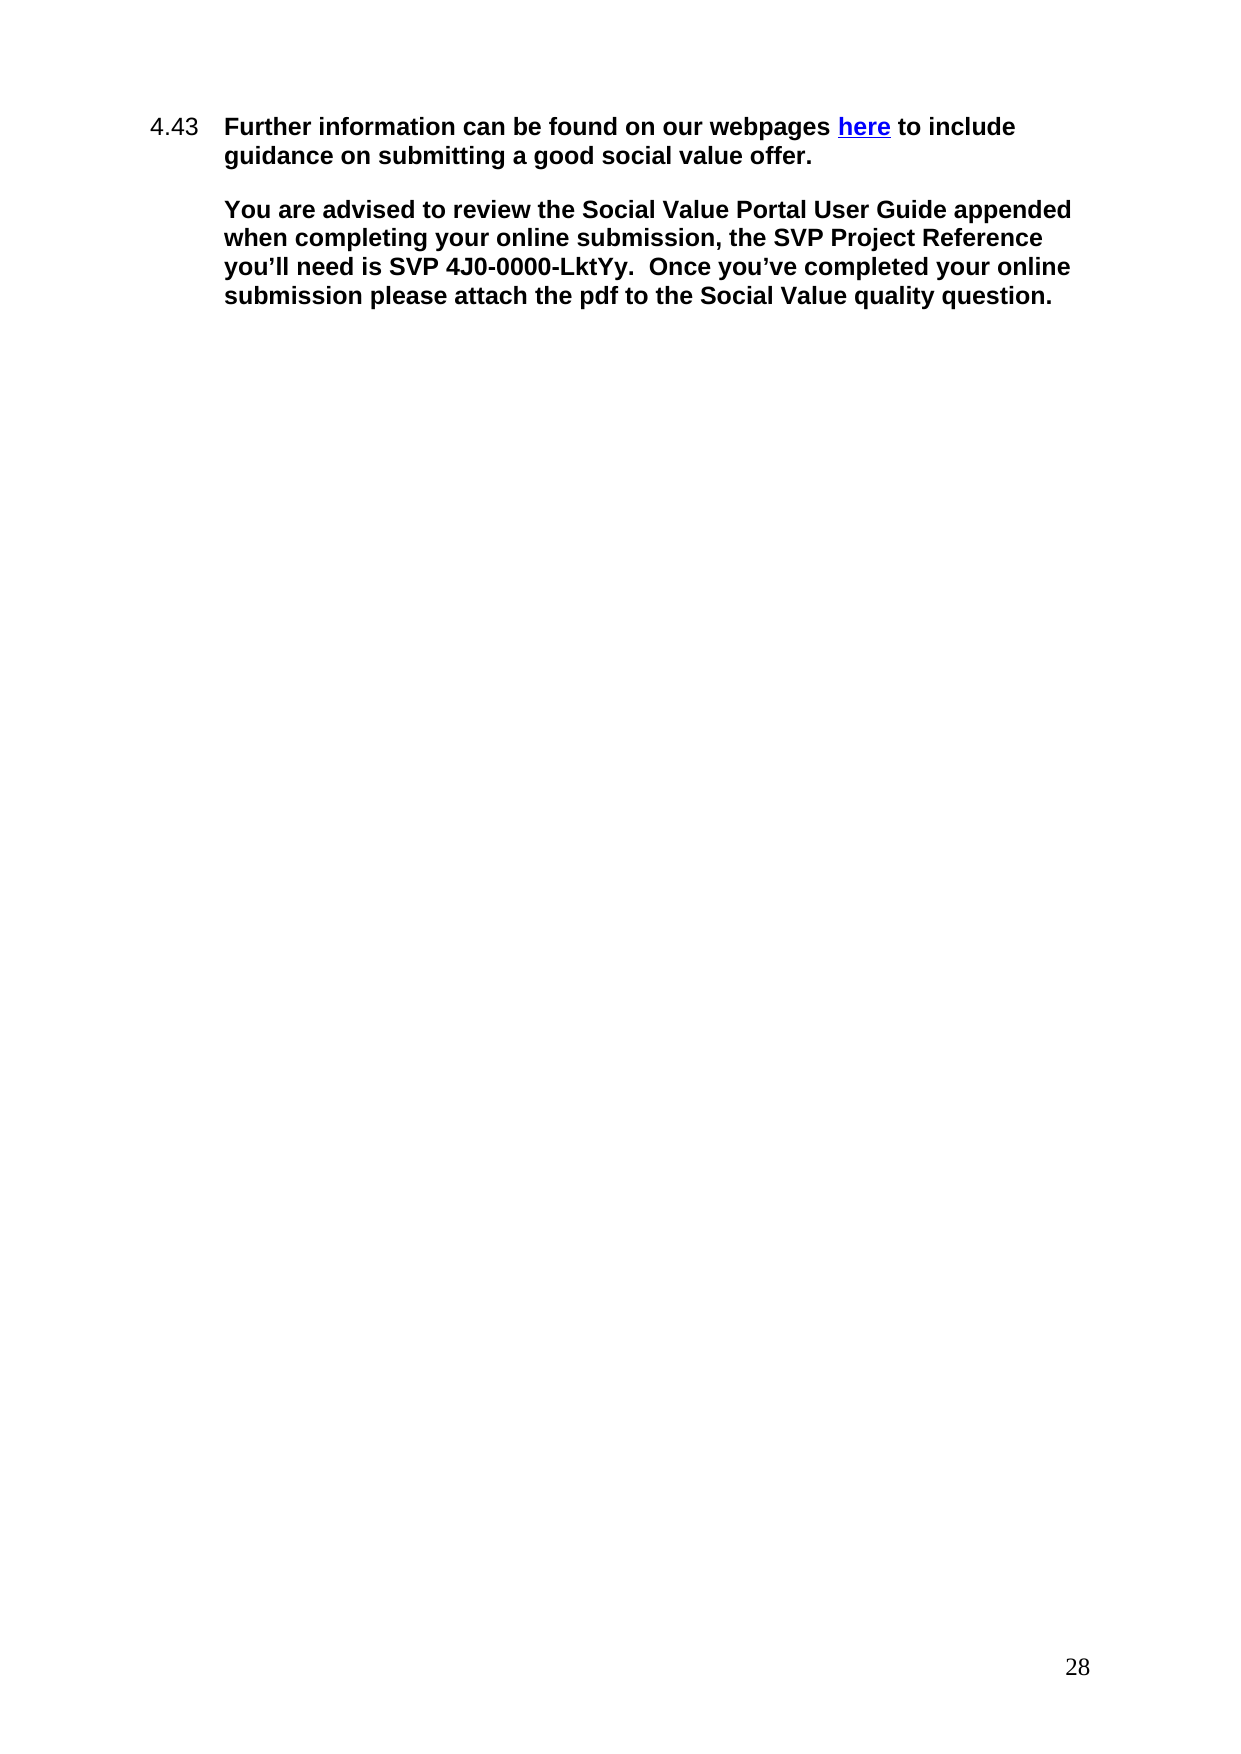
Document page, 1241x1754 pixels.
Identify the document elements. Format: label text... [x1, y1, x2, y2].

text You are advised to review the Social Value Portal User Guide appended when completing your online submission, the SVP Project Reference you’ll need is SVP 4J0-0000-LktYy. Once you’ve completed your online submission please attach the pdf to the Social Value quality question. [224, 195, 1090, 310]
list Further information can be found on our webpages here to include guidance on submitting a good social value offer. [150, 112, 1090, 170]
